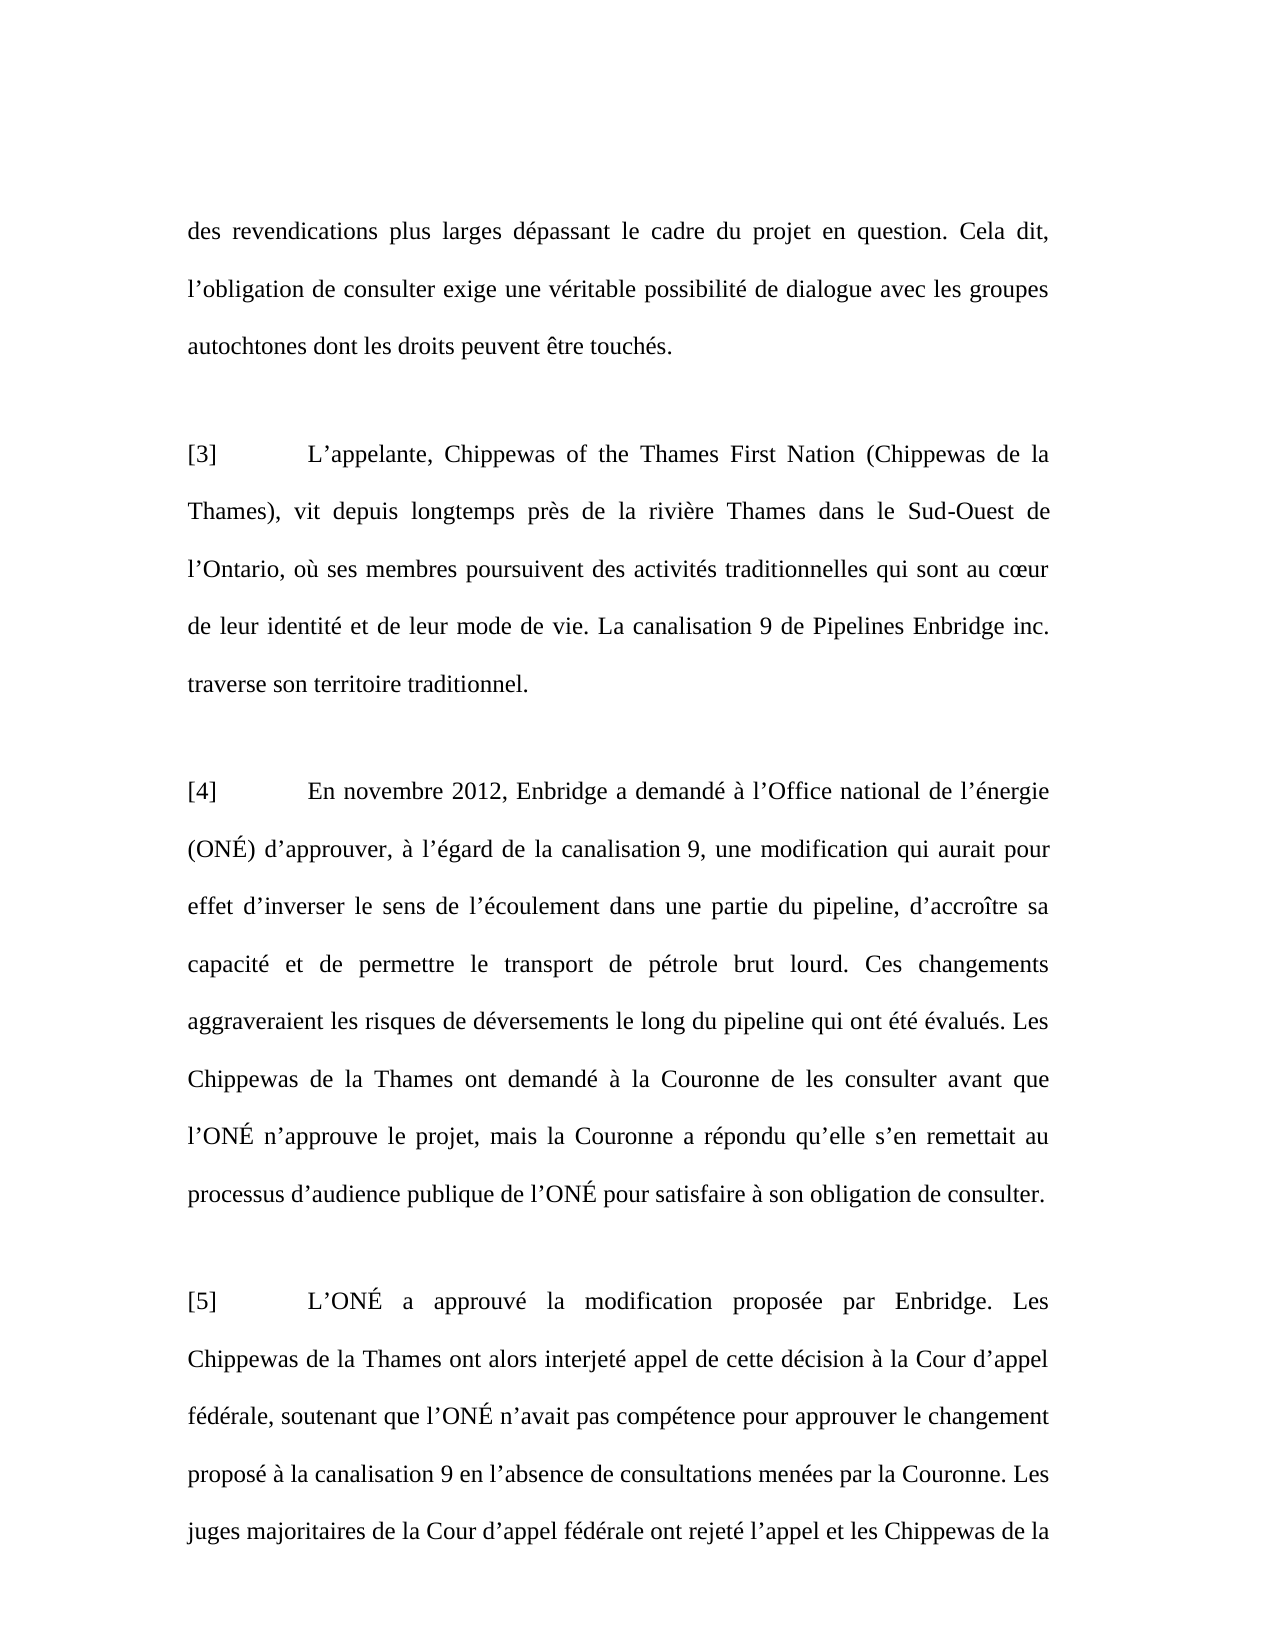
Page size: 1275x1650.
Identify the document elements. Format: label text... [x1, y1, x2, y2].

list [187, 216, 1050, 360]
list En novembre 2012, Enbridge a demandé à l’Office national de l’énergie (ONÉ) d’approuver, à l’égard de la canalisation 9, une modification qui aurait pour effet d’inverser le sens de l’écoulement dans une partie du pipeline, d’accroître sa capacité et de permettre le transport de pétrole brut lourd. Ces changements aggraveraient les risques de déversements le long du pipeline qui ont été évalués. Les Chippewas de la Thames ont demandé à la Couronne de les consulter avant que l’ONÉ n’approuve le projet, mais la Couronne a répondu qu’elle s’en remettait au processus d’audience publique de l’ONÉ pour satisfaire à son obligation de consulter. [187, 776, 1050, 1208]
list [187, 1286, 1050, 1545]
list L’appelante, Chippewas of the Thames First Nation (Chippewas de la Thames), vit depuis longtemps près de la rivière Thames dans le Sud-Ouest de l’Ontario, où ses membres poursuivent des activités traditionnelles qui sont au cœur de leur identité et de leur mode de vie. La canalisation 9 de Pipelines Enbridge inc. traverse son territoire traditionnel. [187, 439, 1050, 698]
